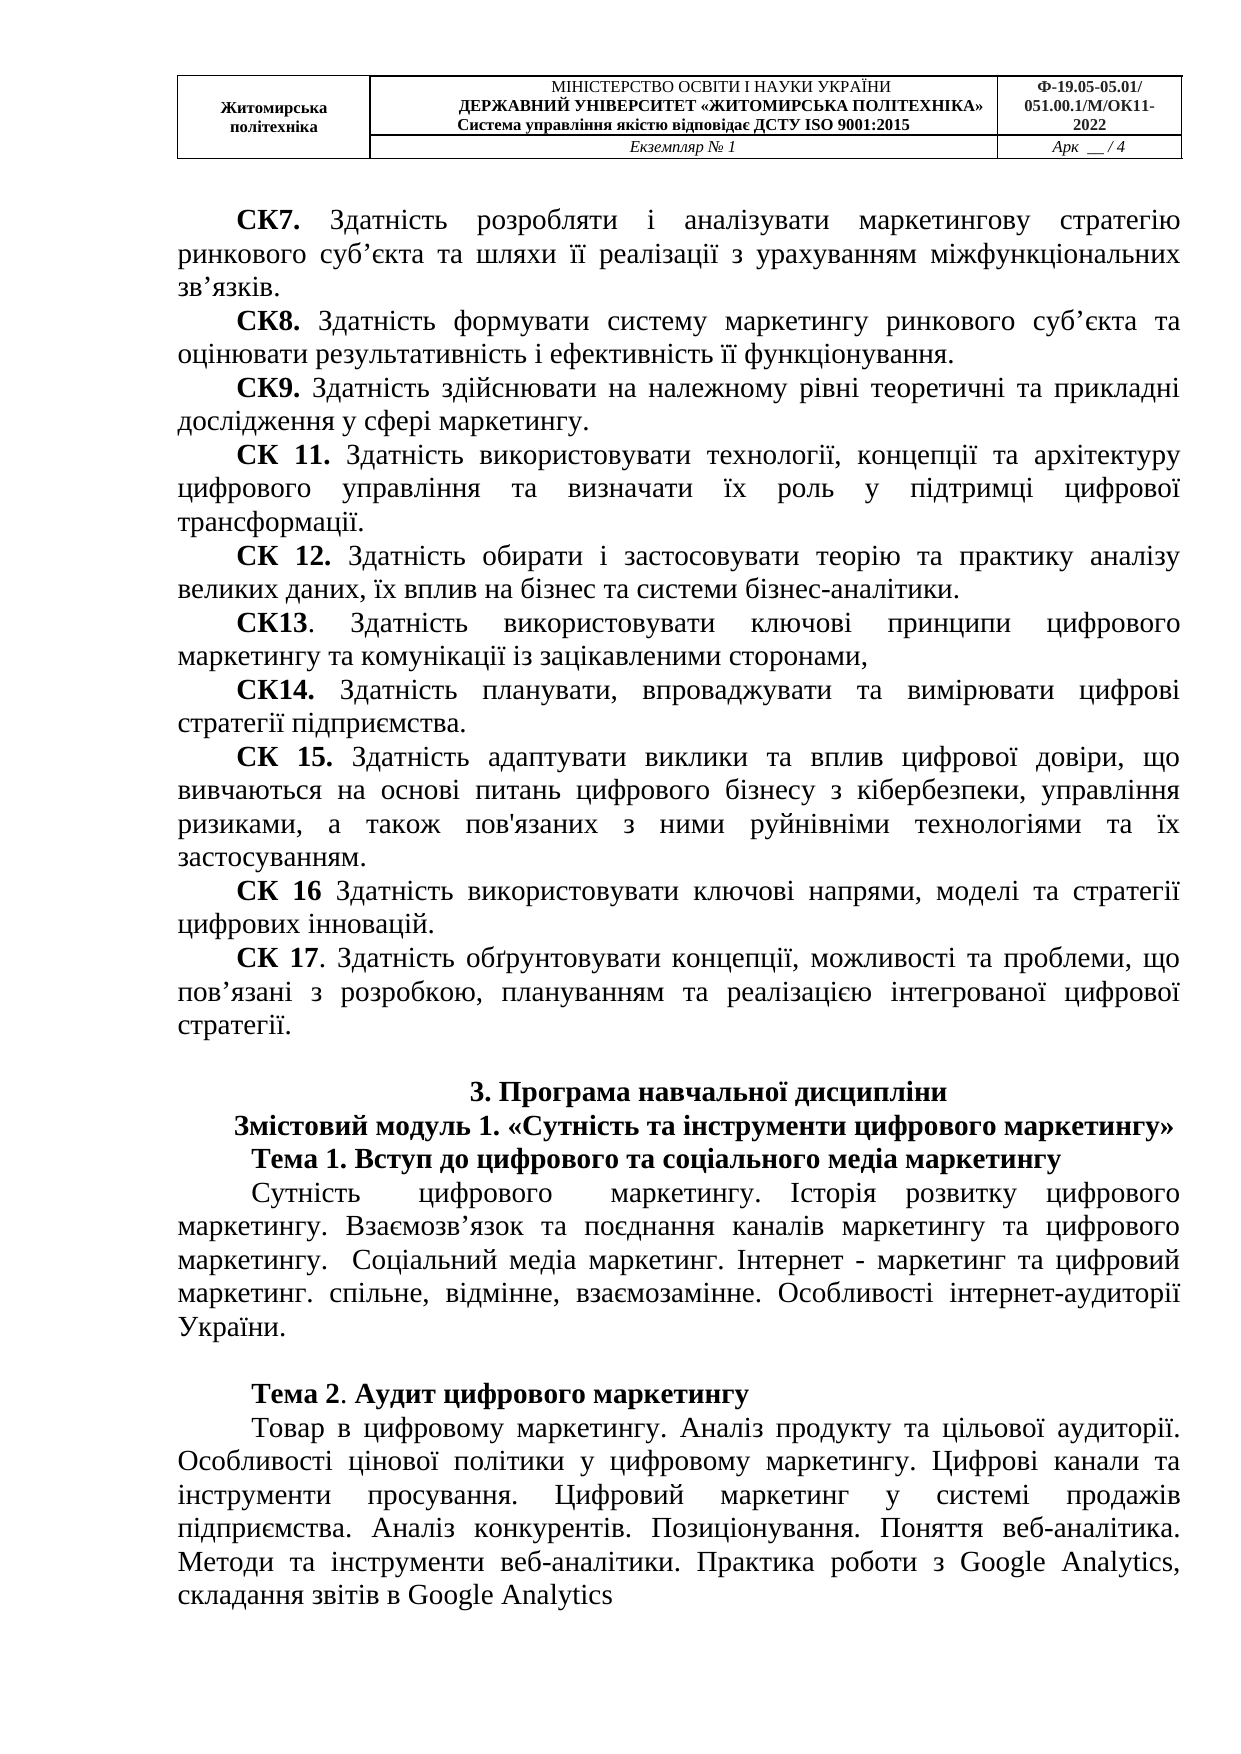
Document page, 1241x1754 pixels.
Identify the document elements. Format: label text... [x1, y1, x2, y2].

text СК7. Здатність розробляти і аналізувати маркетингову стратегію ринкового суб’єкта та шляхи її реалізації з урахуванням міжфункціональних зв’язків. [177, 202, 1181, 303]
text СК8. Здатність формувати систему маркетингу ринкового суб’єкта та оцінювати результативність і ефективність її функціонування. [177, 303, 1181, 370]
text Змістовий модуль 1. «Сутність та інструменти цифрового маркетингу» [177, 1108, 1181, 1141]
text СК 16 Здатність використовувати ключові напрями, моделі та стратегії цифрових інновацій. [177, 873, 1181, 940]
text СК 11. Здатність використовувати технології, концепції та архітектуру цифрового управління та визначати їх роль у підтримці цифрової трансформації. [177, 437, 1181, 538]
text Товар в цифровому маркетингу. Аналіз продукту та цільової аудиторії. Особливості цінової політики у цифровому маркетингу. Цифрові канали та інструменти просування. Цифровий маркетинг у системі продажів підприємства. Аналіз конкурентів. Позиціонування. Поняття веб-аналітика. Методи та інструменти веб-аналітики. Практика роботи з Google Analytics, складання звітів в Google Analytics [177, 1410, 1181, 1611]
text Тема 1. Вступ до цифрового та соціального медіа маркетингу [177, 1141, 1181, 1175]
text Тема 2. Аудит цифрового маркетингу [177, 1376, 1181, 1410]
text СК14. Здатність планувати, впроваджувати та вимірювати цифрові стратегії підприємства. [177, 672, 1181, 739]
text СК9. Здатність здійснювати на належному рівні теоретичні та прикладні дослідження у сфері маркетингу. [177, 370, 1181, 437]
text СК13. Здатність використовувати ключові принципи цифрового маркетингу та комунікації із зацікавленими сторонами, [177, 605, 1181, 672]
text СК 15. Здатність адаптувати виклики та вплив цифрової довіри, що вивчаються на основі питань цифрового бізнесу з кібербезпеки, управління ризиками, а також пов'язаних з ними руйнівніми технологіями та їх застосуванням. [177, 739, 1181, 873]
text СК 17. Здатність обґрунтовувати концепції, можливості та проблеми, що пов’язані з розробкою, плануванням та реалізацією інтегрованої цифрової стратегії. [177, 940, 1181, 1041]
text 3. Програма навчальної дисципліни [177, 1074, 1181, 1108]
text Сутність цифрового маркетингу. Історія розвитку цифрового маркетингу. Взаємозв’язок та поєднання каналів маркетингу та цифрового маркетингу. Соціальний медіа маркетинг. Інтернет - маркетинг та цифровий маркетинг. спільне, відмінне, взаємозамінне. Особливості інтернет-аудиторії України. [177, 1175, 1181, 1343]
text СК 12. Здатність обирати і застосовувати теорію та практику аналізу великих даних, їх вплив на бізнес та системи бізнес-аналітики. [177, 538, 1181, 605]
